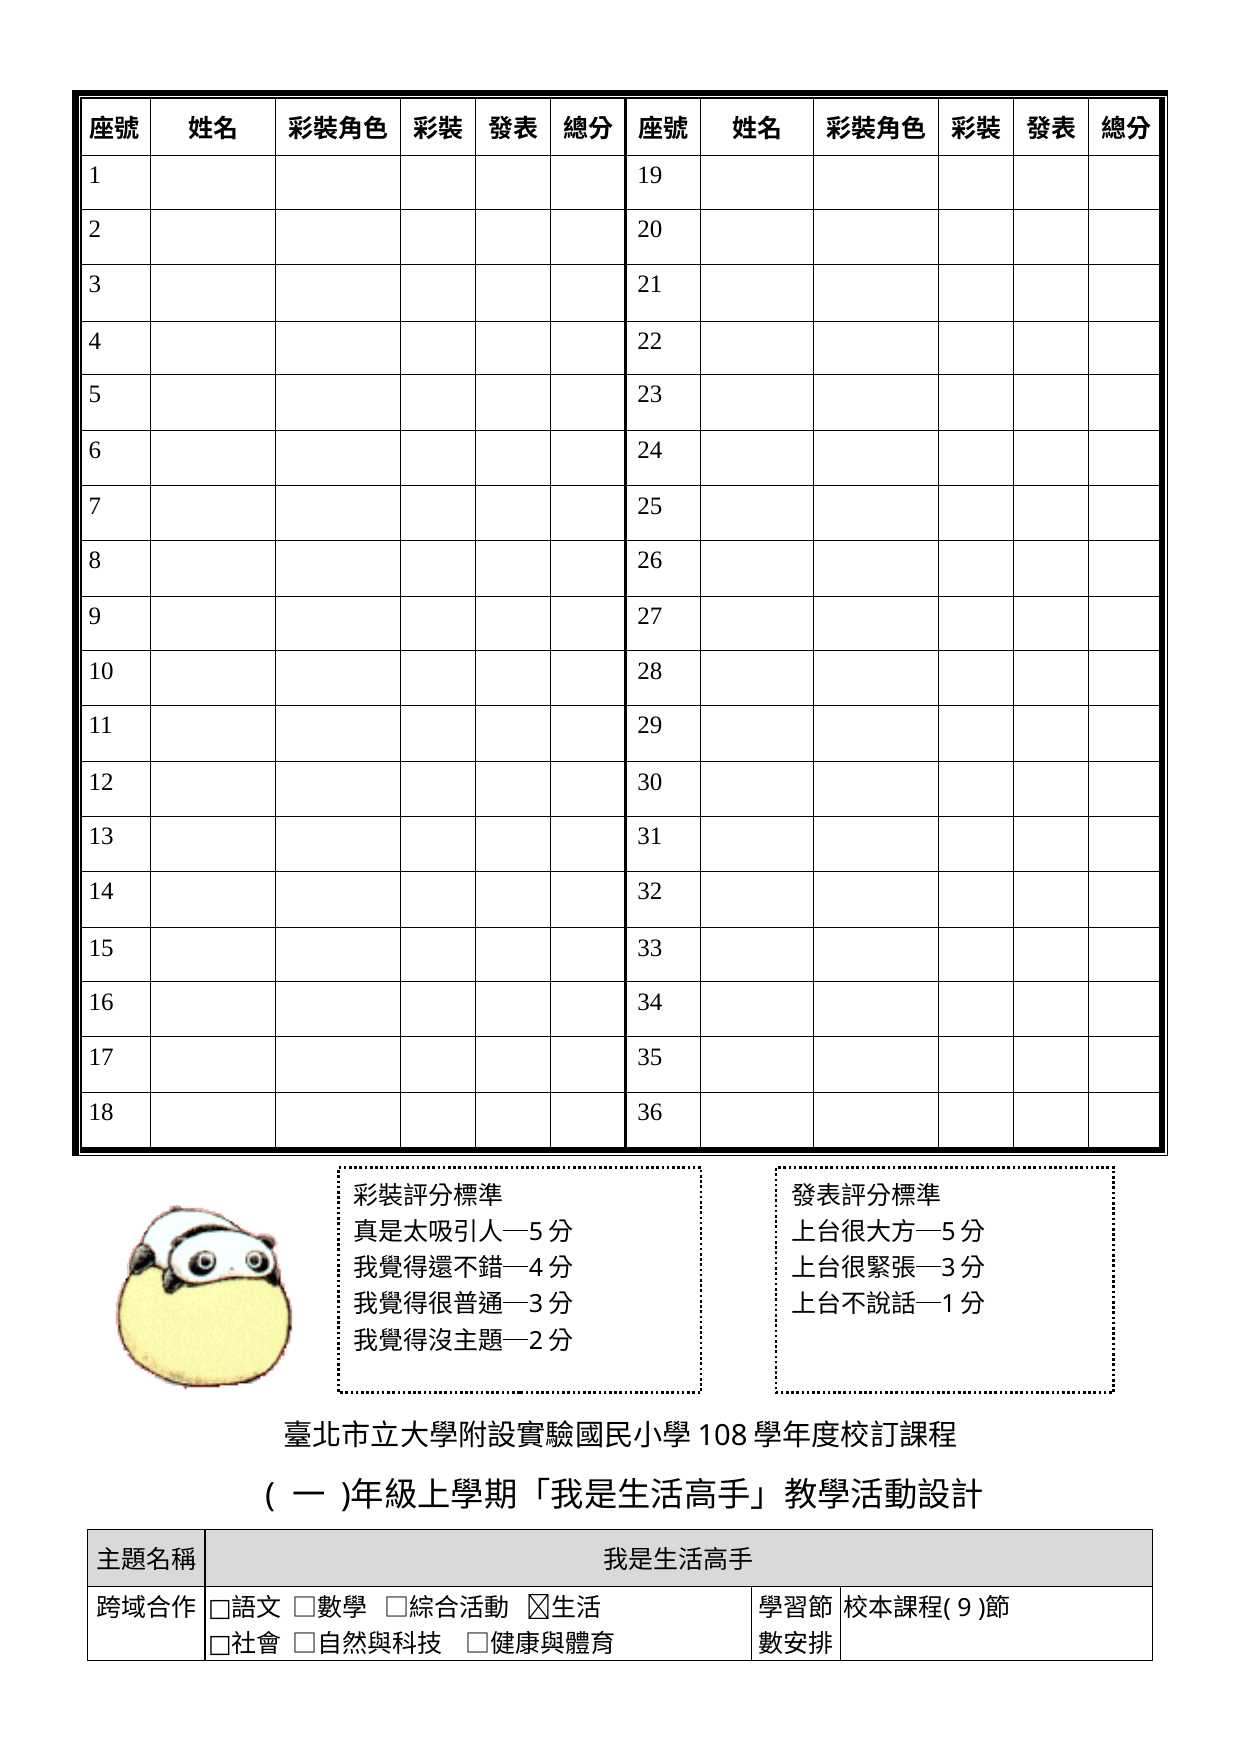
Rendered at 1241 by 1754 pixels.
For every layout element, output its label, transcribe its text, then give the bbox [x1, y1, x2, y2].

table_cell [401, 431, 475, 485]
table_cell [151, 872, 275, 927]
table_cell 33 [627, 928, 700, 981]
table_cell 15 [82, 928, 150, 981]
table_cell [939, 872, 1013, 927]
table_cell [1014, 431, 1088, 485]
picture [113, 1205, 294, 1393]
table_cell 32 [627, 872, 700, 927]
table_cell [476, 322, 550, 374]
table_cell [276, 265, 400, 321]
table_cell 7 [82, 486, 150, 540]
table_header 總分 [1089, 99, 1159, 155]
title ( 一 )年級上學期「我是生活高手」教學活動設計 [89, 1454, 1152, 1529]
table_cell [476, 486, 550, 540]
table_cell 14 [82, 872, 150, 927]
table_cell [476, 431, 550, 485]
table_cell [814, 431, 938, 485]
table_cell 23 [627, 375, 700, 430]
table_cell [701, 817, 813, 871]
table_cell 11 [82, 706, 150, 761]
table_cell 16 [82, 982, 150, 1036]
table_cell [476, 872, 550, 927]
table_cell [701, 762, 813, 816]
table_cell [476, 265, 550, 321]
table_cell [814, 597, 938, 650]
table_header 彩裝角色 [276, 99, 400, 155]
text 臺北市立大學附設實驗國民小學108學年度校訂課程 [89, 1408, 1152, 1454]
table_cell [151, 706, 275, 761]
table_cell 10 [82, 651, 150, 705]
table_cell [551, 210, 624, 263]
table_cell [476, 982, 550, 1036]
table_cell [701, 1093, 813, 1147]
table_cell [701, 375, 813, 430]
table_cell [276, 872, 400, 927]
table_cell [939, 1093, 1013, 1147]
table_cell [1014, 762, 1088, 816]
table_cell [276, 1093, 400, 1147]
table_cell [151, 375, 275, 430]
table_cell [276, 928, 400, 981]
table_cell 26 [627, 541, 700, 596]
table_cell [401, 1037, 475, 1092]
table_header 姓名 [151, 99, 275, 155]
table_cell 25 [627, 486, 700, 540]
table_cell [1014, 486, 1088, 540]
table_cell [814, 486, 938, 540]
table_cell 6 [82, 431, 150, 485]
table_cell 校本課程( 9 )節 [841, 1587, 1152, 1659]
table_cell [476, 156, 550, 209]
table_cell [1014, 265, 1088, 321]
table_cell [1089, 982, 1159, 1036]
table_cell [1089, 762, 1159, 816]
table_cell 24 [627, 431, 700, 485]
table_cell [701, 431, 813, 485]
table_cell [939, 817, 1013, 871]
table_cell [1089, 597, 1159, 650]
table_cell [151, 1037, 275, 1092]
table_cell [939, 597, 1013, 650]
table_cell [1089, 706, 1159, 761]
table_cell [1014, 817, 1088, 871]
table_cell [939, 1037, 1013, 1092]
table_cell [1014, 928, 1088, 981]
table_cell [701, 982, 813, 1036]
table_cell 22 [627, 322, 700, 374]
table_cell [1014, 210, 1088, 263]
table_cell [276, 982, 400, 1036]
table_cell [1089, 1093, 1159, 1147]
table_header 座號 [82, 99, 150, 155]
table_cell 5 [82, 375, 150, 430]
table_cell [151, 541, 275, 596]
table_cell 19 [627, 156, 700, 209]
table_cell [206, 1587, 751, 1659]
table_cell [814, 1093, 938, 1147]
table_cell [814, 651, 938, 705]
table_cell [701, 210, 813, 263]
table_cell [1089, 872, 1159, 927]
table_cell [476, 706, 550, 761]
table_cell [1089, 486, 1159, 540]
table_header 發表 [1014, 99, 1088, 155]
table_cell [476, 210, 550, 263]
table_cell 20 [627, 210, 700, 263]
table_cell [939, 928, 1013, 981]
table_cell [1089, 1037, 1159, 1092]
table_cell [476, 1037, 550, 1092]
table_cell [401, 872, 475, 927]
table_cell [1089, 651, 1159, 705]
table_cell [701, 322, 813, 374]
table_cell [276, 597, 400, 650]
table_cell [151, 431, 275, 485]
table_cell [814, 265, 938, 321]
table_cell [814, 762, 938, 816]
table_cell [476, 597, 550, 650]
table_cell 9 [82, 597, 150, 650]
table_cell [276, 817, 400, 871]
table_cell [814, 156, 938, 209]
table_cell [1014, 322, 1088, 374]
table_cell [151, 265, 275, 321]
table_cell [551, 597, 624, 650]
table_cell [701, 651, 813, 705]
table_cell [1014, 156, 1088, 209]
table_cell [551, 1037, 624, 1092]
table_cell [476, 541, 550, 596]
table_cell [701, 156, 813, 209]
table_header 主題名稱 [88, 1530, 204, 1586]
table_cell [401, 706, 475, 761]
table_cell [939, 762, 1013, 816]
table_header 座號 [627, 99, 700, 155]
table_cell [551, 486, 624, 540]
table_cell [701, 872, 813, 927]
table_cell [1089, 322, 1159, 374]
table_cell [701, 928, 813, 981]
table_cell [401, 982, 475, 1036]
table_cell [276, 541, 400, 596]
table_header 彩裝 [401, 99, 475, 155]
table_cell [401, 210, 475, 263]
table_cell 34 [627, 982, 700, 1036]
table_cell [476, 817, 550, 871]
table_cell [476, 375, 550, 430]
table_cell [939, 706, 1013, 761]
table_cell [551, 762, 624, 816]
table_cell [701, 706, 813, 761]
table_cell [939, 322, 1013, 374]
table_cell [401, 597, 475, 650]
table_cell [151, 486, 275, 540]
table_cell [151, 982, 275, 1036]
table_cell [151, 928, 275, 981]
table_cell [939, 651, 1013, 705]
table_cell [939, 210, 1013, 263]
table_cell 21 [627, 265, 700, 321]
table_cell [551, 872, 624, 927]
table_cell 31 [627, 817, 700, 871]
table_cell [551, 982, 624, 1036]
table_cell 8 [82, 541, 150, 596]
table_cell [1014, 541, 1088, 596]
table_cell [276, 431, 400, 485]
table_cell [939, 486, 1013, 540]
table_cell 27 [627, 597, 700, 650]
table_cell [939, 265, 1013, 321]
table_cell [151, 651, 275, 705]
table_cell [276, 322, 400, 374]
table_cell 29 [627, 706, 700, 761]
table_cell [151, 210, 275, 263]
table_cell [1014, 706, 1088, 761]
table_cell 30 [627, 762, 700, 816]
table_cell [276, 651, 400, 705]
table_cell [1014, 872, 1088, 927]
table_cell [814, 541, 938, 596]
table_cell [276, 375, 400, 430]
table_cell [939, 156, 1013, 209]
table_cell [551, 651, 624, 705]
table_cell [401, 762, 475, 816]
table_cell [701, 486, 813, 540]
table_cell [401, 1093, 475, 1147]
table_cell [276, 156, 400, 209]
table_cell 18 [82, 1093, 150, 1147]
table_cell [401, 651, 475, 705]
table_cell 2 [82, 210, 150, 263]
table_cell [939, 541, 1013, 596]
table_cell [939, 375, 1013, 430]
table_cell [476, 651, 550, 705]
table_cell [401, 265, 475, 321]
table_cell [401, 541, 475, 596]
table_cell [814, 706, 938, 761]
table_cell 學習節數安排 [752, 1587, 840, 1659]
table_cell [551, 265, 624, 321]
table_cell 28 [627, 651, 700, 705]
table_cell [1014, 375, 1088, 430]
table_cell [551, 541, 624, 596]
table_cell [276, 706, 400, 761]
table_cell 17 [82, 1037, 150, 1092]
table_cell [551, 928, 624, 981]
table_cell [276, 762, 400, 816]
table_cell [401, 375, 475, 430]
table_cell 13 [82, 817, 150, 871]
table_cell [814, 928, 938, 981]
table_cell [551, 375, 624, 430]
table_cell [151, 156, 275, 209]
table_cell [401, 486, 475, 540]
table_cell [476, 1093, 550, 1147]
table_cell [276, 486, 400, 540]
table_header 彩裝角色 [814, 99, 938, 155]
table_cell [551, 817, 624, 871]
table_header 我是生活高手 [206, 1530, 1152, 1586]
table_cell [151, 762, 275, 816]
table_cell 4 [82, 322, 150, 374]
table_cell [1089, 431, 1159, 485]
table_cell [276, 1037, 400, 1092]
table_cell 36 [627, 1093, 700, 1147]
table_cell [151, 1093, 275, 1147]
table_cell [814, 210, 938, 263]
table_cell [814, 1037, 938, 1092]
table_cell [1089, 541, 1159, 596]
table_cell [701, 1037, 813, 1092]
table_cell [401, 156, 475, 209]
table_cell [939, 431, 1013, 485]
table_cell [1014, 1093, 1088, 1147]
table_cell [151, 817, 275, 871]
table_cell 3 [82, 265, 150, 321]
table_cell 35 [627, 1037, 700, 1092]
table_cell [1089, 265, 1159, 321]
table_cell [551, 431, 624, 485]
table_cell [551, 322, 624, 374]
table_cell [401, 322, 475, 374]
table_cell [551, 1093, 624, 1147]
table_cell [476, 928, 550, 981]
table_cell [701, 265, 813, 321]
table_cell [814, 322, 938, 374]
table_cell [551, 706, 624, 761]
table_cell 12 [82, 762, 150, 816]
table_cell [401, 817, 475, 871]
table_header 總分 [551, 99, 624, 155]
table_cell [476, 762, 550, 816]
table_cell [701, 597, 813, 650]
table_cell [151, 597, 275, 650]
table_cell [1014, 1037, 1088, 1092]
table_header 姓名 [701, 99, 813, 155]
table_cell [1014, 982, 1088, 1036]
table_cell [1089, 928, 1159, 981]
table_cell [1089, 210, 1159, 263]
table_cell [814, 872, 938, 927]
table_cell [939, 982, 1013, 1036]
table_cell [1089, 375, 1159, 430]
table_cell [1014, 651, 1088, 705]
table_cell [1014, 597, 1088, 650]
table_cell [701, 541, 813, 596]
table_cell [814, 817, 938, 871]
table_cell 跨域合作 [88, 1587, 204, 1659]
table_cell [1089, 817, 1159, 871]
table_cell [1089, 156, 1159, 209]
table_header 彩裝 [939, 99, 1013, 155]
table_cell [276, 210, 400, 263]
table_cell [814, 982, 938, 1036]
table_cell [401, 928, 475, 981]
table_cell [151, 322, 275, 374]
table_cell [551, 156, 624, 209]
table_cell 1 [82, 156, 150, 209]
table_cell [814, 375, 938, 430]
table_header 發表 [476, 99, 550, 155]
